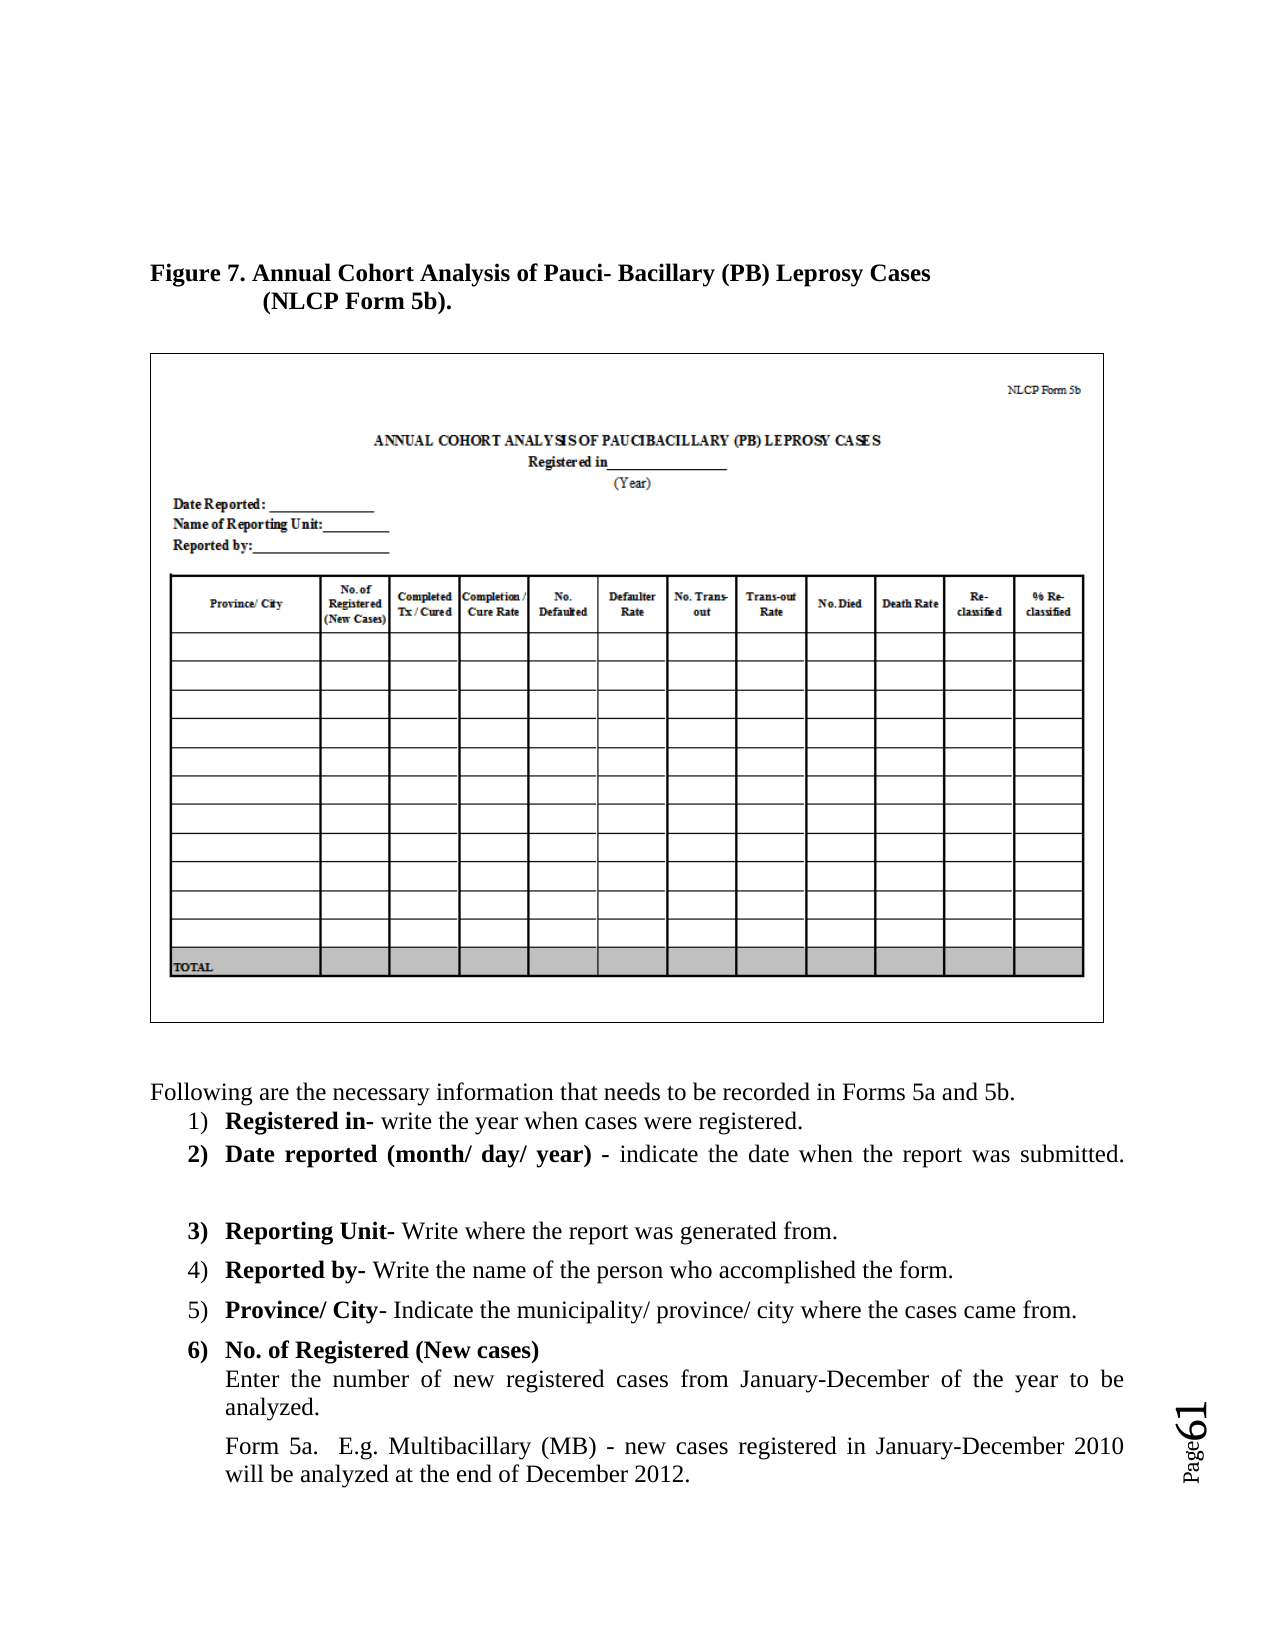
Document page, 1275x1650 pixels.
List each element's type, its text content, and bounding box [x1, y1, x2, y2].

list Reporting Unit- Write where the report was generated from. [187, 1216, 1125, 1244]
list No. of Registered (New cases) [187, 1335, 1125, 1364]
list Enter the number of new registered cases from January-December of the year to be analyzed. [225, 1364, 1125, 1421]
list Registered in- write the year when cases were registered. [187, 1106, 1125, 1134]
list Date reported (month/ day/ year) - indicate the date when the report was submitted. [187, 1139, 1125, 1201]
list Form 5a. E.g. Multibacillary (MB) - new cases registered in January-December 2010 will be analyzed at the end of December 2012. [225, 1431, 1125, 1488]
picture [165, 360, 1088, 989]
text (NLCP Form 5b). [253, 286, 1125, 315]
list Reported by- Write the name of the person who accomplished the form. [187, 1256, 1125, 1284]
list Province/ City- Indicate the municipality/ province/ city where the cases came from. [187, 1295, 1125, 1324]
text Following are the necessary information that needs to be recorded in Forms 5a and 5b. [150, 1077, 1125, 1106]
text Figure 7. Annual Cohort Analysis of Pauci- Bacillary (PB) Leprosy Cases [150, 258, 1125, 286]
